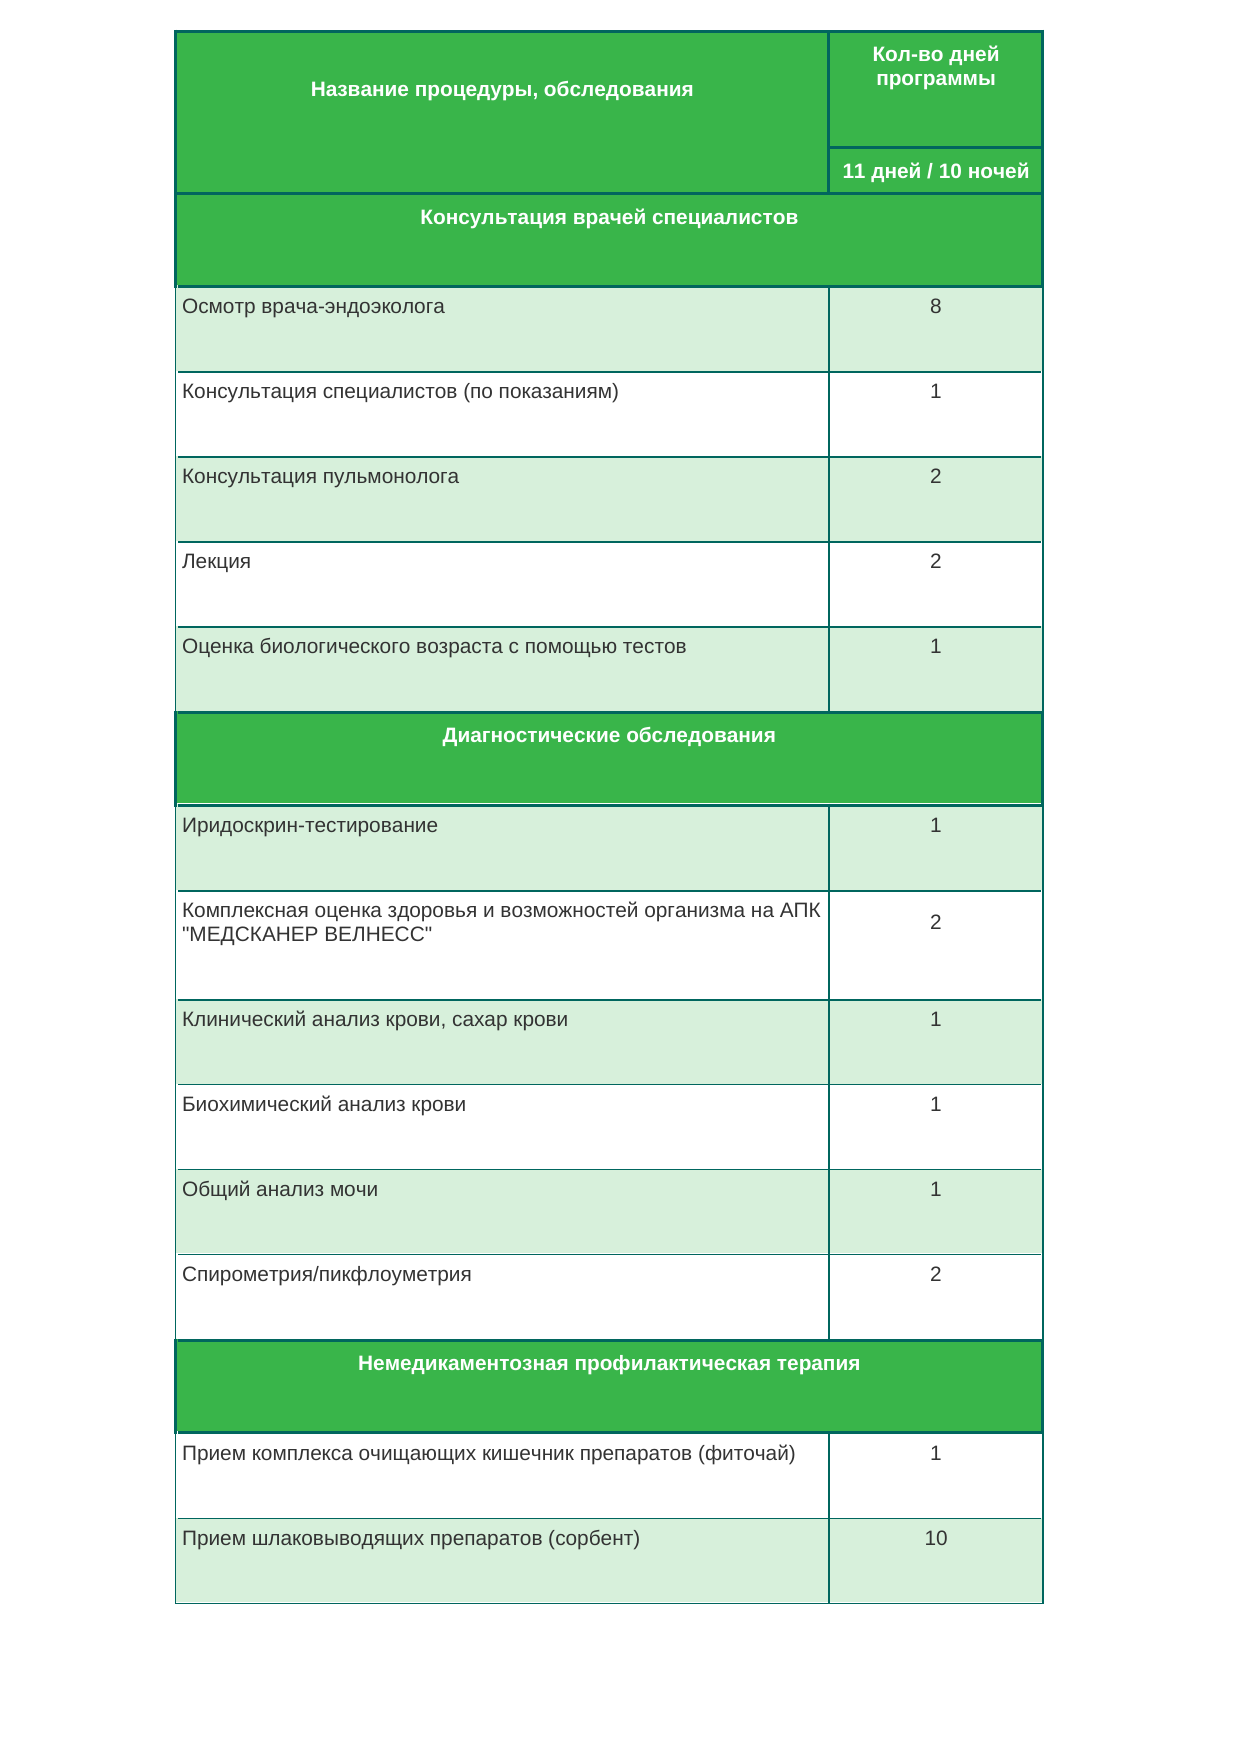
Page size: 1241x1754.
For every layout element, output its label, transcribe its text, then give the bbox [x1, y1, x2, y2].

table_header Название процедуры, обследования [177, 33, 827, 192]
table_cell 1 [830, 1084, 1042, 1169]
table_cell Иридоскрин-тестирование [176, 804, 828, 890]
table_cell 2 [830, 890, 1042, 999]
table_cell 1 [830, 1434, 1042, 1518]
table_cell 10 [830, 1518, 1042, 1602]
table_cell 1 [830, 999, 1042, 1084]
table_cell Немедикаментозная профилактическая терапия [177, 1339, 1041, 1431]
table_cell Общий анализ мочи [176, 1169, 828, 1253]
table_cell 2 [830, 1254, 1042, 1338]
table_cell Комплексная оценка здоровья и возможностей организма на АПК "МЕДСКАНЕР ВЕЛНЕСС" [176, 890, 828, 999]
table_cell Спирометрия/пикфлоуметрия [176, 1254, 828, 1338]
table_cell 11 дней / 10 ночей [830, 149, 1041, 192]
table_cell Прием шлаковыводящих препаратов (сорбент) [176, 1518, 828, 1602]
table_cell 1 [830, 371, 1042, 456]
table_cell 2 [830, 456, 1042, 541]
table_cell Клинический анализ крови, сахар крови [176, 999, 828, 1084]
table_cell 1 [830, 807, 1042, 890]
table_cell Осмотр врача-эндоэколога [176, 285, 828, 371]
table_cell Диагностические обследования [177, 711, 1041, 803]
table_cell 1 [830, 626, 1042, 711]
table_header Кол-во дней программы [830, 33, 1041, 146]
table_cell Консультация специалистов (по показаниям) [176, 371, 828, 456]
table_cell 8 [830, 288, 1042, 371]
table_cell Биохимический анализ крови [176, 1084, 828, 1169]
table_cell 2 [830, 541, 1042, 626]
table_cell Консультация врачей специалистов [177, 195, 1041, 285]
table_cell Оценка биологического возраста с помощью тестов [176, 626, 828, 711]
table_cell Прием комплекса очищающих кишечник препаратов (фиточай) [176, 1431, 828, 1518]
table_cell Лекция [176, 541, 828, 626]
table_cell 1 [830, 1169, 1042, 1253]
table_cell Консультация пульмонолога [176, 456, 828, 541]
